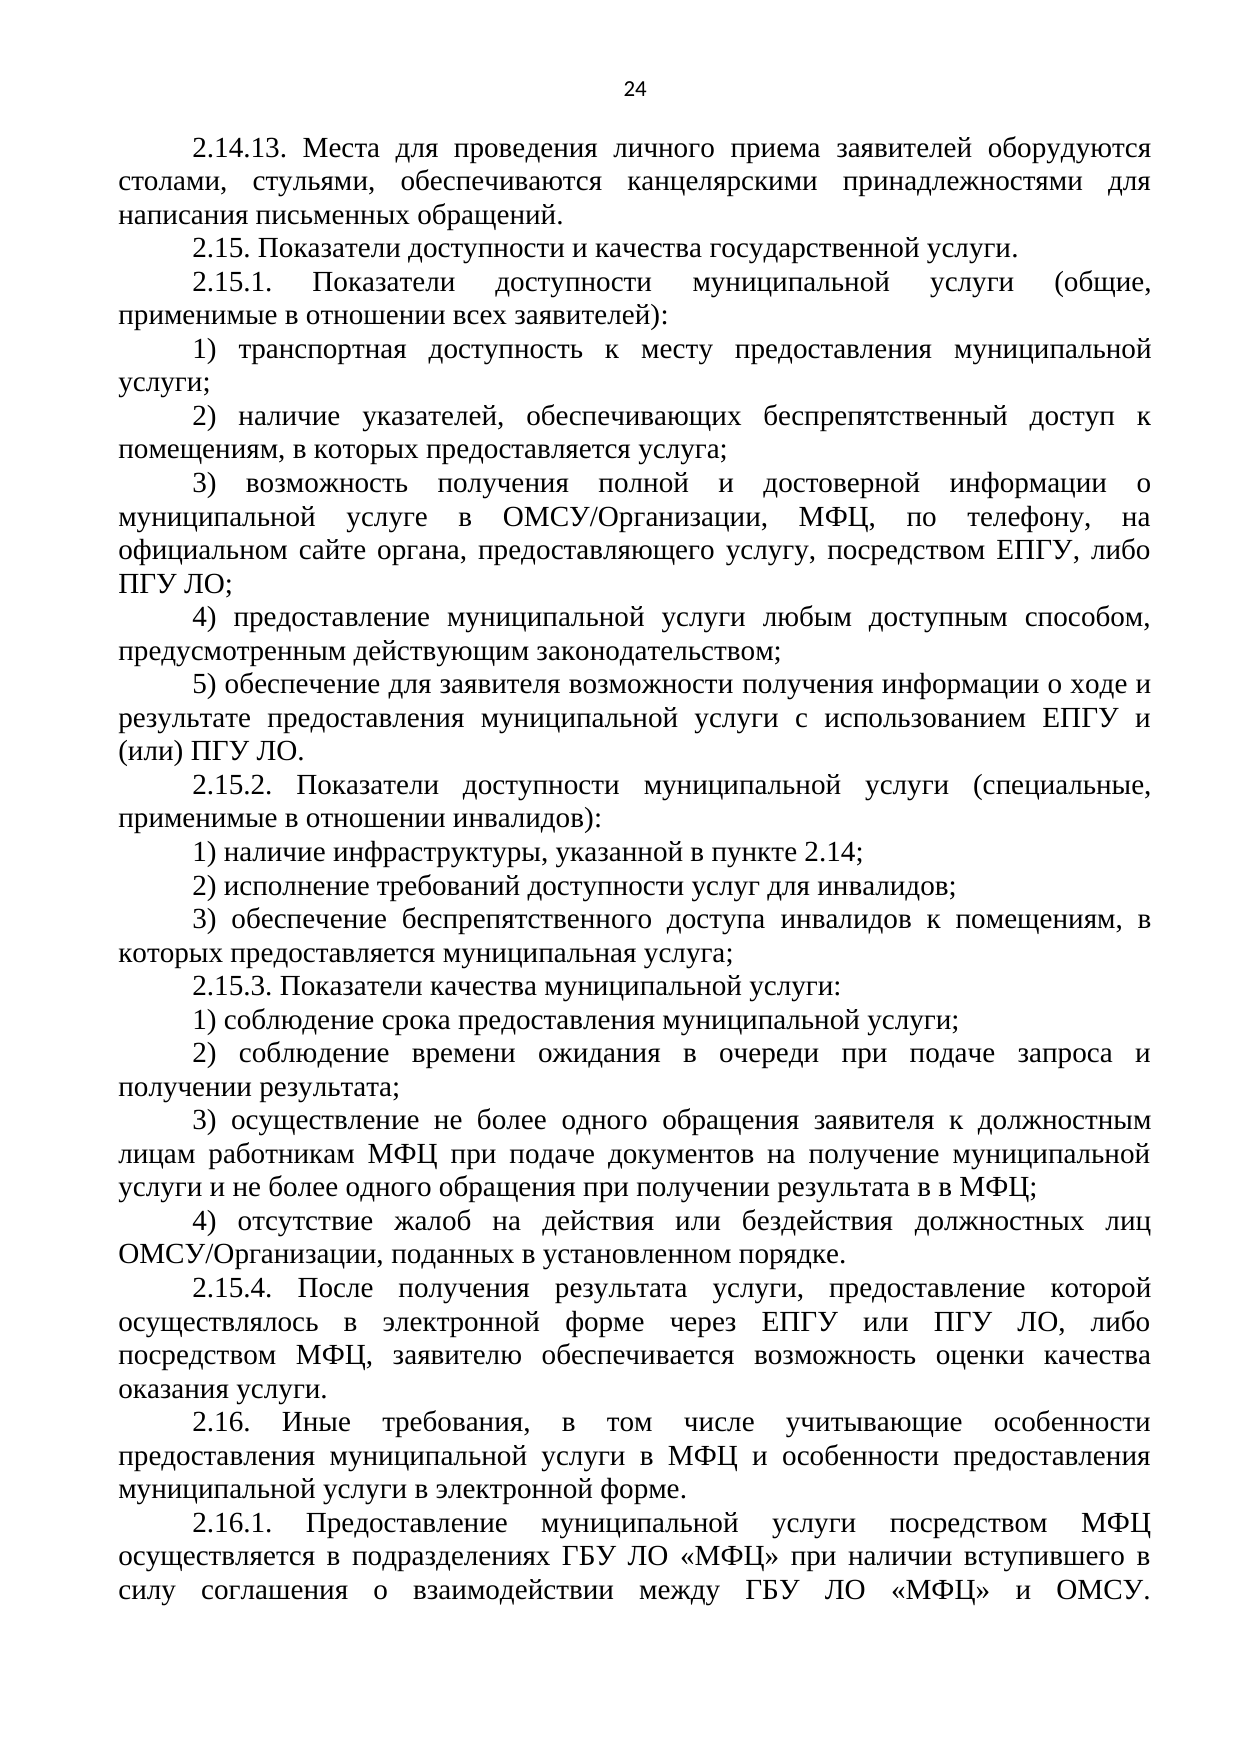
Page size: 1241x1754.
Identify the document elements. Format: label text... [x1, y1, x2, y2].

text 1) соблюдение срока предоставления муниципальной услуги; [118, 1002, 1152, 1035]
text 1) наличие инфраструктуры, указанной в пункте 2.14; [118, 834, 1152, 868]
text 2.16. Иные требования, в том числе учитывающие особенности предоставления муниципальной услуги в МФЦ и особенности предоставления муниципальной услуги в электронной форме. [118, 1404, 1152, 1505]
text 3) возможность получения полной и достоверной информации о муниципальной услуге в ОМСУ/Организации, МФЦ, по телефону, на официальном сайте органа, предоставляющего услугу, посредством ЕПГУ, либо ПГУ ЛО; [118, 465, 1152, 599]
text 2) наличие указателей, обеспечивающих беспрепятственный доступ к помещениям, в которых предоставляется услуга; [118, 398, 1152, 465]
text 3) обеспечение беспрепятственного доступа инвалидов к помещениям, в которых предоставляется муниципальная услуга; [118, 901, 1152, 968]
text 2.15.2. Показатели доступности муниципальной услуги (специальные, применимые в отношении инвалидов): [118, 767, 1152, 834]
text 4) отсутствие жалоб на действия или бездействия должностных лиц ОМСУ/Организации, поданных в установленном порядке. [118, 1203, 1152, 1270]
text 1) транспортная доступность к месту предоставления муниципальной услуги; [118, 331, 1152, 398]
text 2) исполнение требований доступности услуг для инвалидов; [118, 868, 1152, 901]
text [118, 1505, 1152, 1606]
text 2.15.1. Показатели доступности муниципальной услуги (общие, применимые в отношении всех заявителей): [118, 264, 1152, 331]
text 4) предоставление муниципальной услуги любым доступным способом, предусмотренным действующим законодательством; [118, 599, 1152, 666]
text 2) соблюдение времени ожидания в очереди при подаче запроса и получении результата; [118, 1035, 1152, 1102]
text 2.14.13. Места для проведения личного приема заявителей оборудуются столами, стульями, обеспечиваются канцелярскими принадлежностями для написания письменных обращений. [118, 130, 1152, 230]
text 2.15.3. Показатели качества муниципальной услуги: [118, 968, 1152, 1002]
text 2.15.4. После получения результата услуги, предоставление которой осуществлялось в электронной форме через ЕПГУ или ПГУ ЛО, либо посредством МФЦ, заявителю обеспечивается возможность оценки качества оказания услуги. [118, 1270, 1152, 1404]
text 3) осуществление не более одного обращения заявителя к должностным лицам работникам МФЦ при подаче документов на получение муниципальной услуги и не более одного обращения при получении результата в в МФЦ; [118, 1102, 1152, 1203]
text 2.15. Показатели доступности и качества государственной услуги. [118, 230, 1152, 264]
text 5) обеспечение для заявителя возможности получения информации о ходе и результате предоставления муниципальной услуги с использованием ЕПГУ и (или) ПГУ ЛО. [118, 666, 1152, 767]
